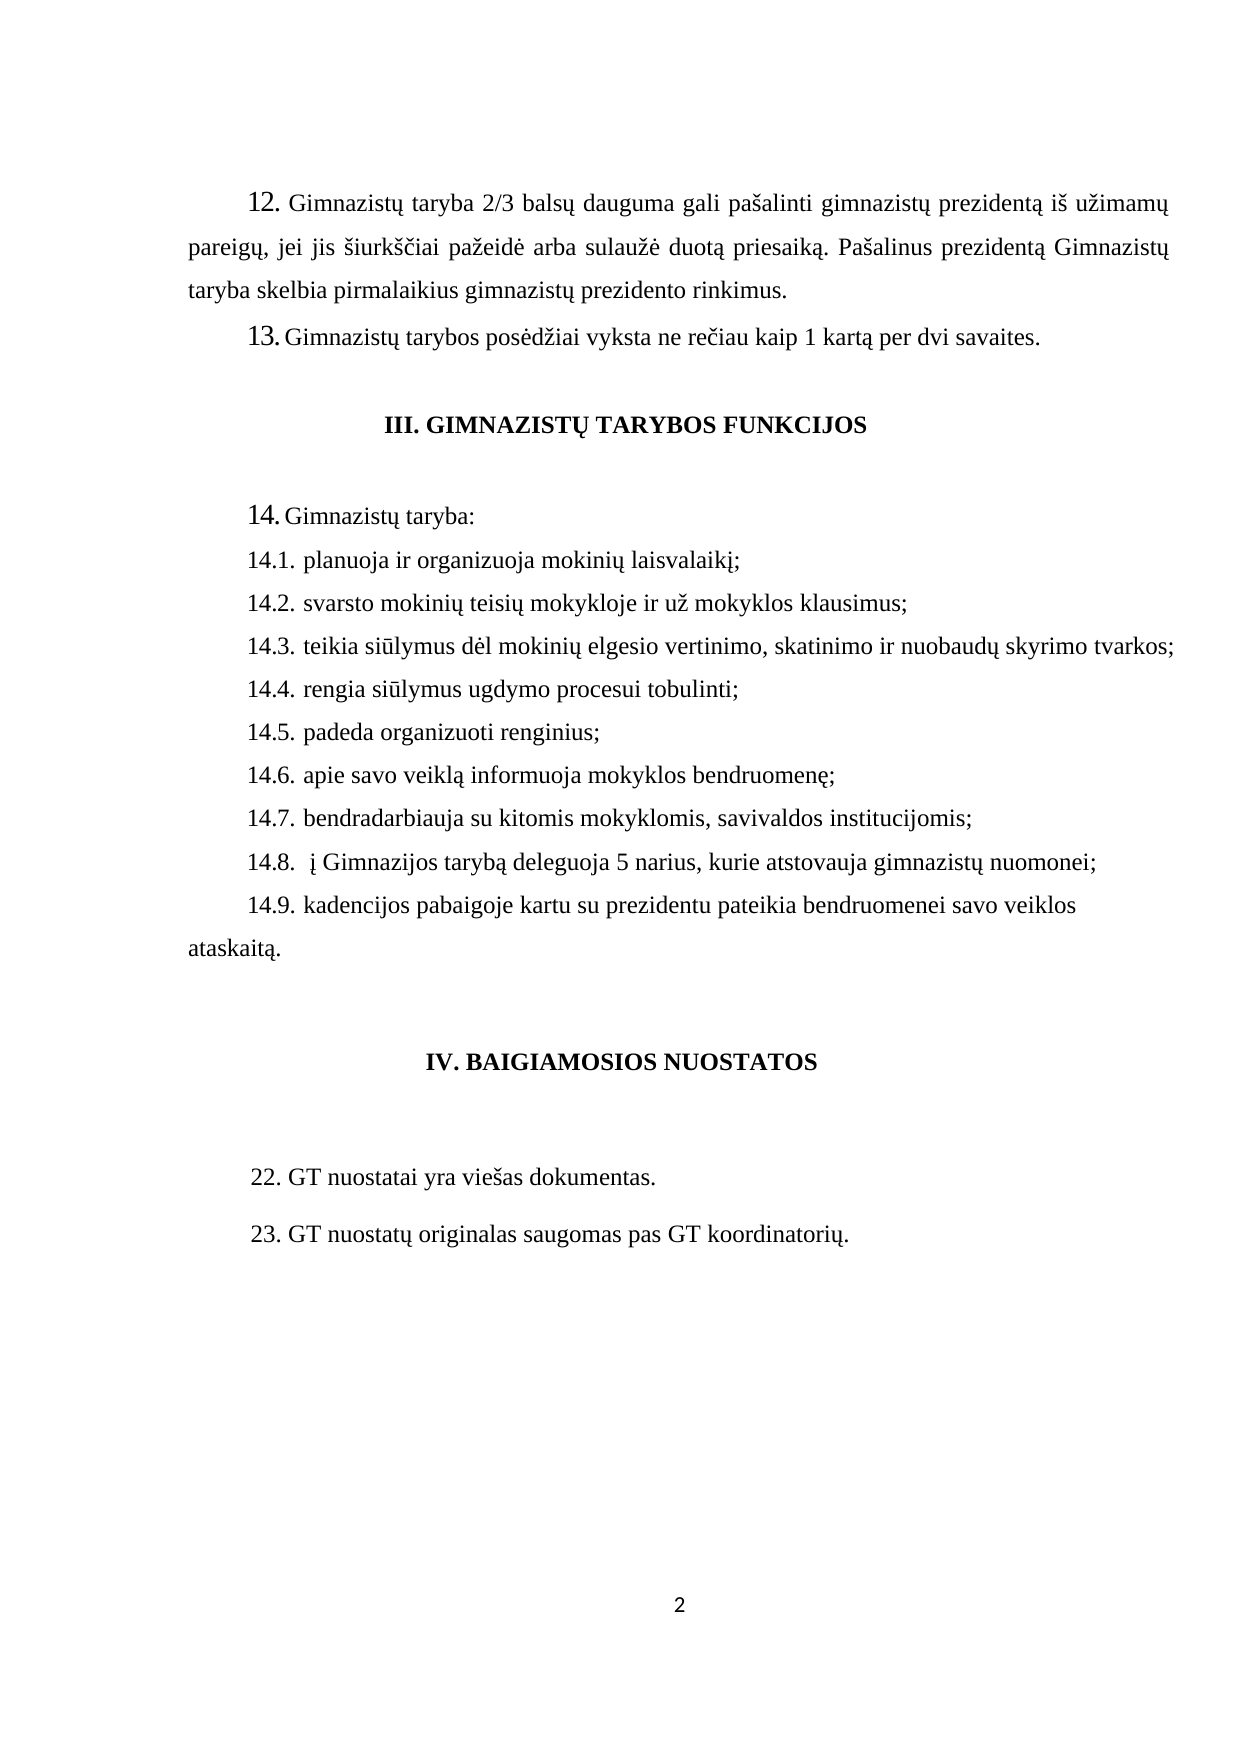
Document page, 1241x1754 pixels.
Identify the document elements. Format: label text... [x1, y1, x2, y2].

list Gimnazistų taryba 2/3 balsų dauguma gali pašalinti gimnazistų prezidentą iš užimamų pareigų, jei jis šiurkščiai pažeidė arba sulaužė duotą priesaiką. Pašalinus prezidentą Gimnazistų taryba skelbia pirmalaikius gimnazistų prezidento rinkimus. [188, 184, 1170, 304]
text 22. GT nuostatai yra viešas dokumentas. [188, 1162, 1078, 1191]
list kadencijos pabaigoje kartu su prezidentu pateikia bendruomenei savo veiklos ataskaitą. [188, 890, 1078, 962]
text III. GIMNAZISTŲ TARYBOS FUNKCIJOS [271, 410, 1181, 439]
list bendradarbiauja su kitomis mokyklomis, savivaldos institucijomis; [247, 803, 1181, 832]
list svarsto mokinių teisių mokykloje ir už mokyklos klausimus; [247, 588, 1181, 617]
list planuoja ir organizuoja mokinių laisvalaikį; [247, 545, 1181, 573]
list padeda organizuoti renginius; [247, 717, 1181, 746]
list Gimnazistų taryba: [247, 497, 1181, 531]
list apie savo veiklą informuoja mokyklos bendruomenę; [247, 761, 1181, 789]
list Gimnazistų tarybos posėdžiai vyksta ne rečiau kaip 1 kartą per dvi savaites. [247, 318, 1181, 352]
list teikia siūlymus dėl mokinių elgesio vertinimo, skatinimo ir nuobaudų skyrimo tvarkos; [247, 631, 1181, 660]
list į Gimnazijos tarybą deleguoja 5 narius, kurie atstovauja gimnazistų nuomonei; [247, 847, 1181, 876]
text IV. BAIGIAMOSIOS NUOSTATOS [188, 1047, 1078, 1076]
text 23. GT nuostatų originalas saugomas pas GT koordinatorių. [188, 1219, 1078, 1248]
list rengia siūlymus ugdymo procesui tobulinti; [247, 674, 1181, 703]
